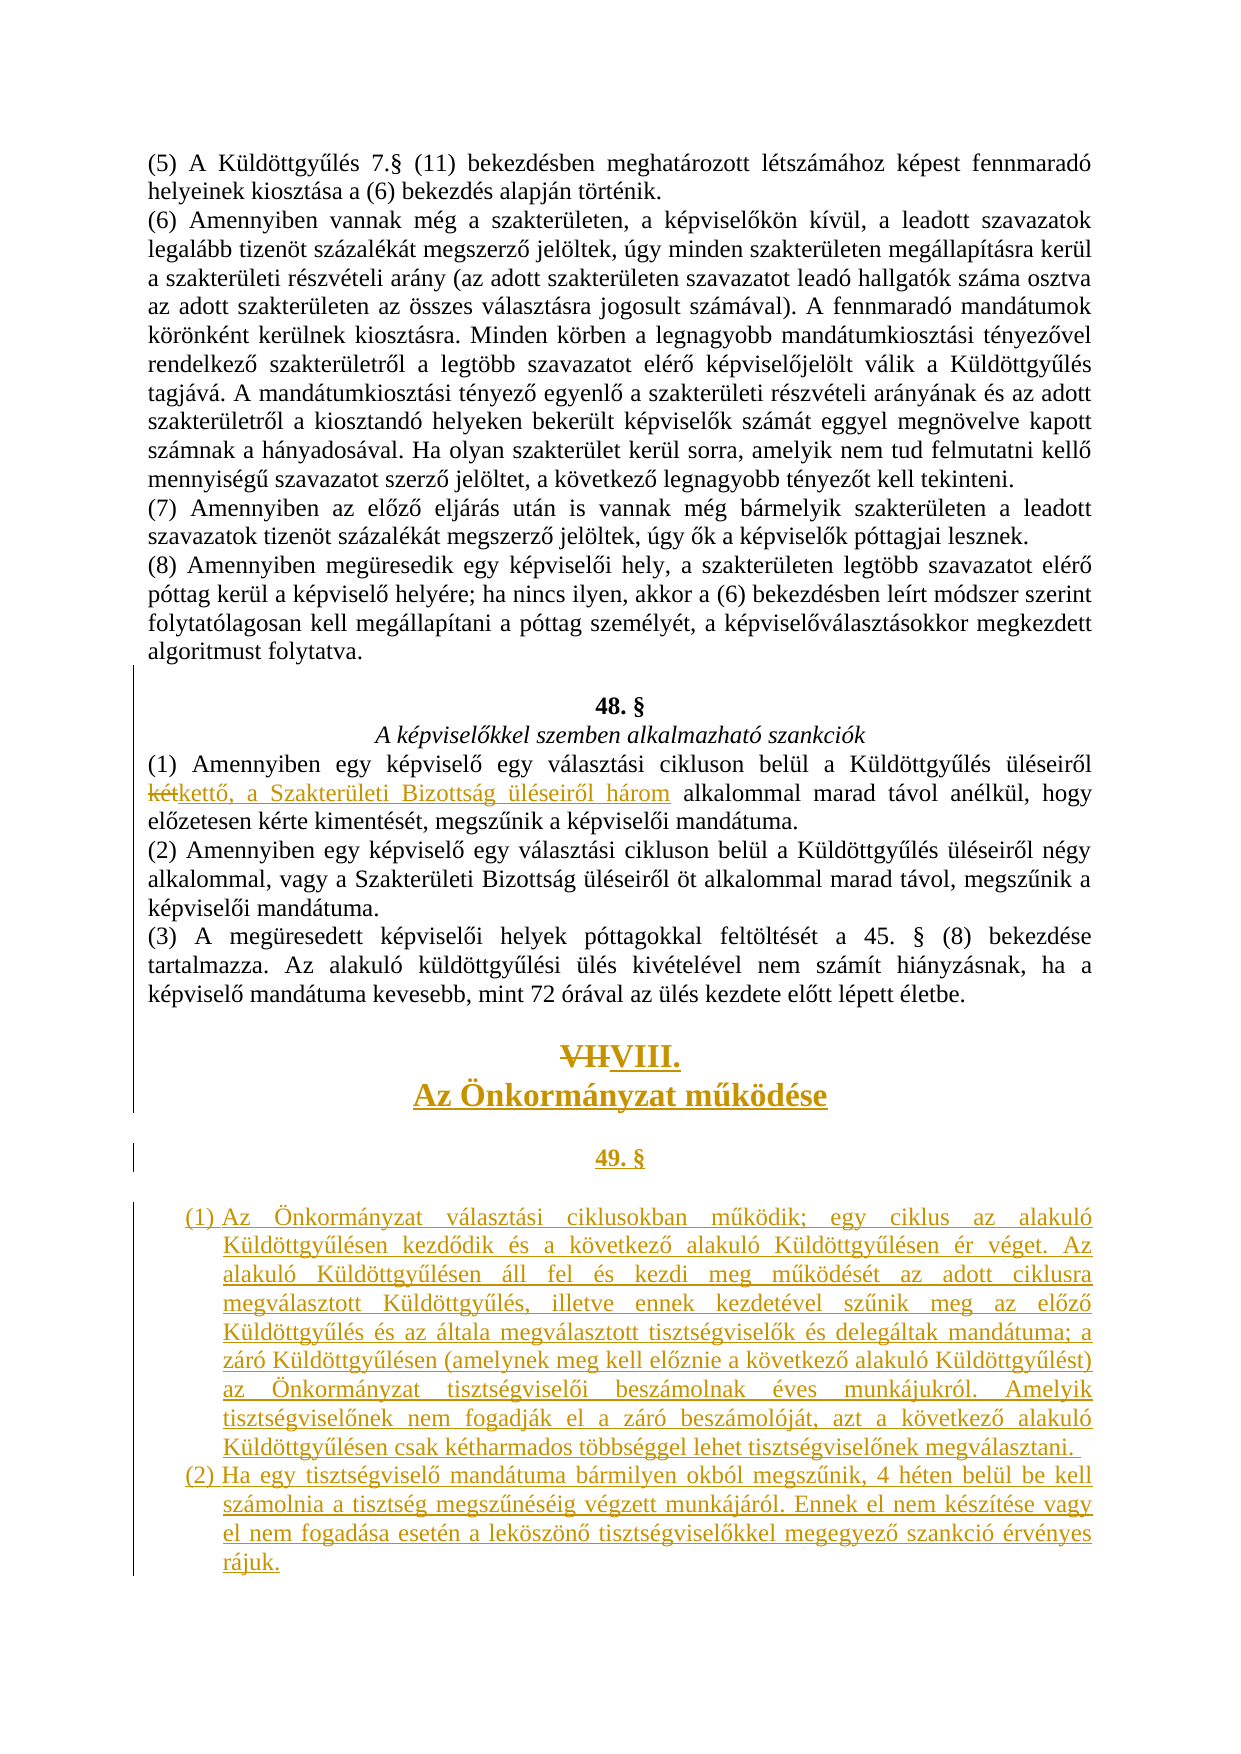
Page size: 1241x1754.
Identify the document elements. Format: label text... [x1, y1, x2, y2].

text (2) Amennyiben egy képviselő egy választási cikluson belül a Küldöttgyűlés üléseiről négy alkalommal, vagy a Szakterületi Bizottság üléseiről öt alkalommal marad távol, megszűnik a képviselői mandátuma. [148, 835, 1093, 921]
text 48. § [148, 691, 1093, 720]
text A képviselőkkel szemben alkalmazható szankciók [148, 720, 1093, 749]
text (7) Amennyiben az előző eljárás után is vannak még bármelyik szakterületen a leadott szavazatok tizenöt százalékát megszerző jelöltek, úgy ők a képviselők póttagjai lesznek. [148, 493, 1093, 550]
text (5) A Küldöttgyűlés 7.§ (11) bekezdésben meghatározott létszámához képest fennmaradó helyeinek kiosztása a (6) bekezdés alapján történik. [148, 148, 1093, 205]
text (8) Amennyiben megüresedik egy képviselői hely, a szakterületen legtöbb szavazatot elérő póttag kerül a képviselő helyére; ha nincs ilyen, akkor a (6) bekezdésben leírt módszer szerint folytatólagosan kell megállapítani a póttag személyét, a képviselőválasztásokkor megkezdett algoritmust folytatva. [148, 550, 1093, 665]
text (1) Amennyiben egy képviselő egy választási cikluson belül a Küldöttgyűlés üléseiről alkalommal marad távol anélkül, hogy előzetesen kérte kimentését, megszűnik a képviselői mandátuma. [148, 749, 1093, 835]
text (6) Amennyiben vannak még a szakterületen, a képviselőkön kívül, a leadott szavazatok legalább tizenöt százalékát megszerző jelöltek, úgy minden szakterületen megállapításra kerül a szakterületi részvételi arány (az adott szakterületen szavazatot leadó hallgatók száma osztva az adott szakterületen az összes választásra jogosult számával). A fennmaradó mandátumok körönként kerülnek kiosztásra. Minden körben a legnagyobb mandátumkiosztási tényezővel rendelkező szakterületről a legtöbb szavazatot elérő képviselőjelölt válik a Küldöttgyűlés tagjává. A mandátumkiosztási tényező egyenlő a szakterületi részvételi arányának és az adott szakterületről a kiosztandó helyeken bekerült képviselők számát eggyel megnövelve kapott számnak a hányadosával. Ha olyan szakterület kerül sorra, amelyik nem tud felmutatni kellő mennyiségű szavazatot szerző jelöltet, a következő legnagyobb tényezőt kell tekinteni. [148, 205, 1093, 493]
text (3) A megüresedett képviselői helyek póttagokkal feltöltését a 45. § (8) bekezdése tartalmazza. Az alakuló küldöttgyűlési ülés kivételével nem számít hiányzásnak, ha a képviselő mandátuma kevesebb, mint 72 órával az ülés kezdete előtt lépett életbe. [148, 921, 1093, 1008]
